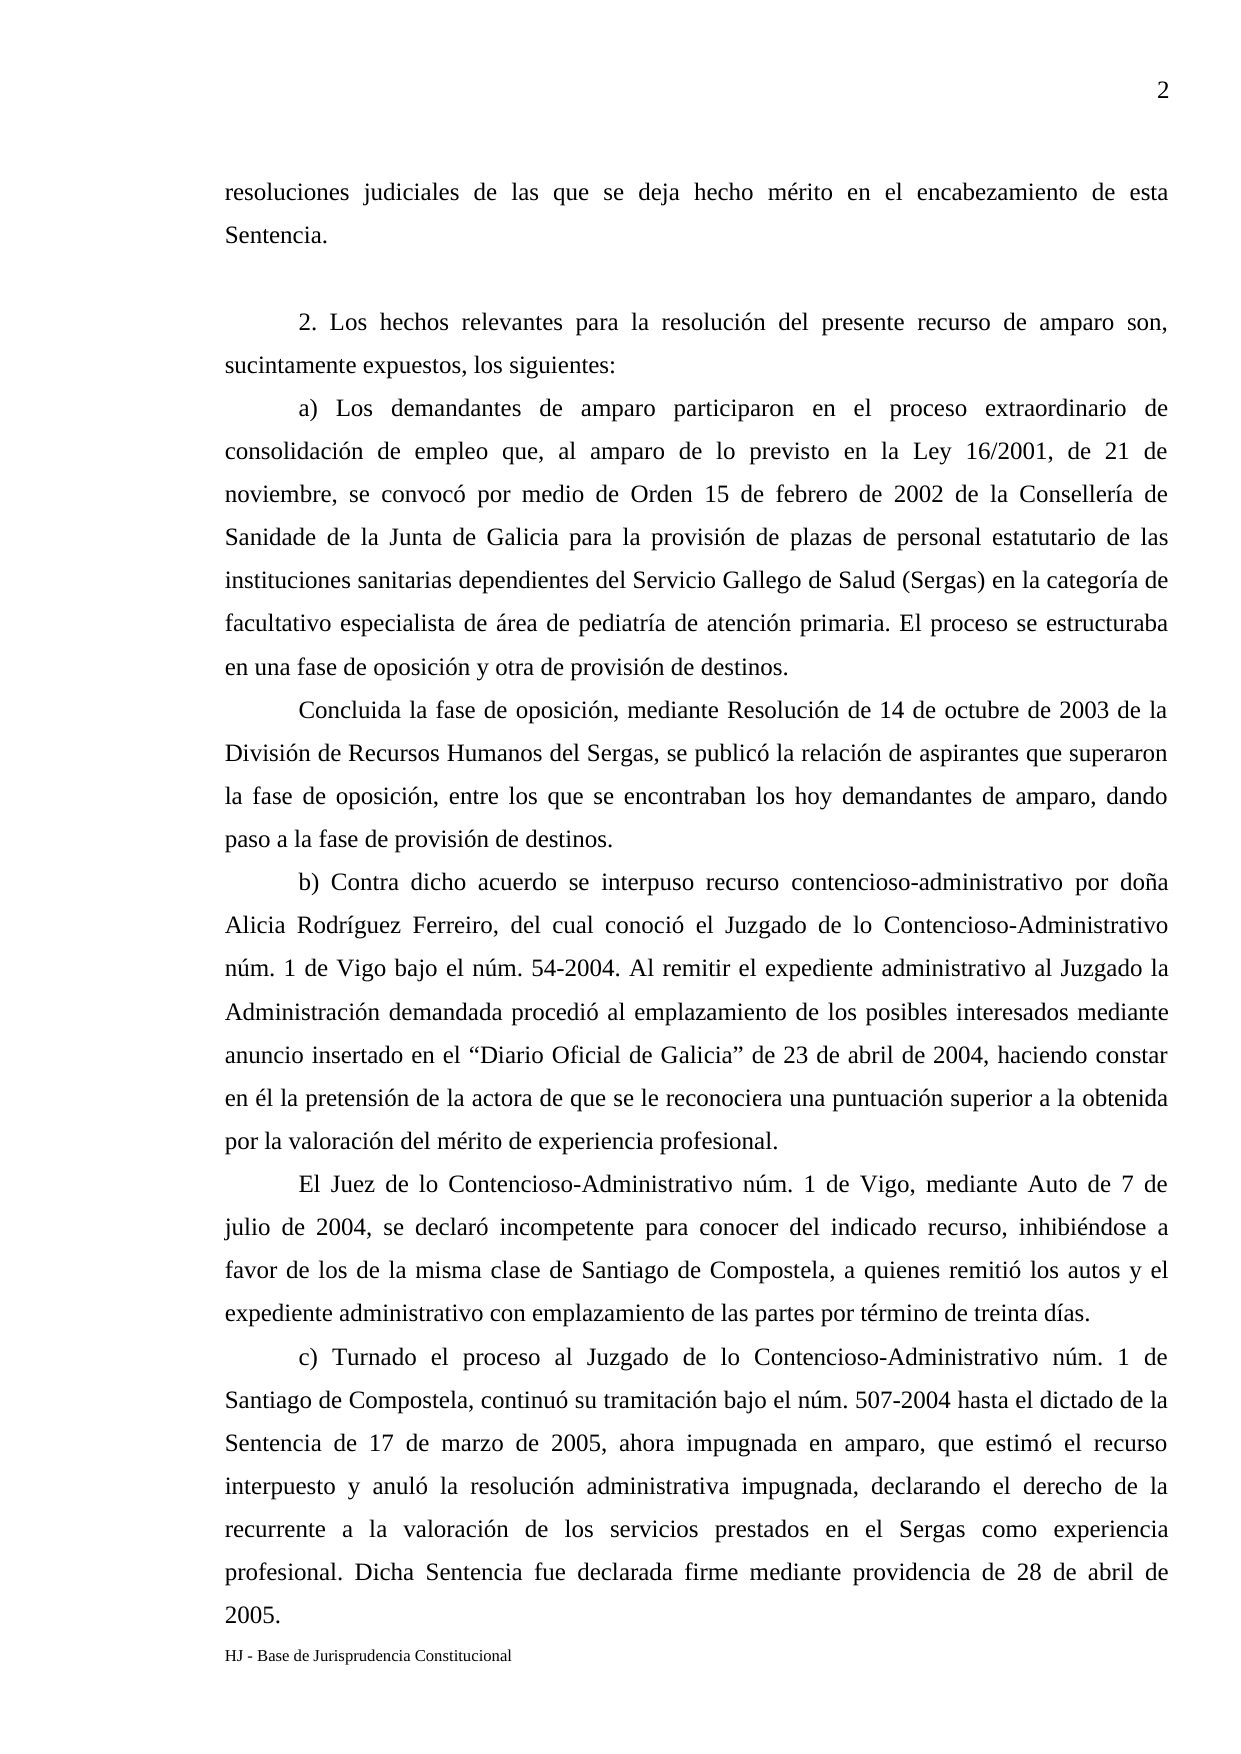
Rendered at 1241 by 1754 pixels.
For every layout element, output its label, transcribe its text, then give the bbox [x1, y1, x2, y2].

text b) Contra dicho acuerdo se interpuso recurso contencioso-administrativo por doña Alicia Rodríguez Ferreiro, del cual conoció el Juzgado de lo Contencioso-Administrativo núm. 1 de Vigo bajo el núm. 54-2004. Al remitir el expediente administrativo al Juzgado la Administración demandada procedió al emplazamiento de los posibles interesados mediante anuncio insertado en el “Diario Oficial de Galicia” de 23 de abril de 2004, haciendo constar en él la pretensión de la actora de que se le reconociera una puntuación superior a la obtenida por la valoración del mérito de experiencia profesional. [224, 867, 1169, 1155]
text a) Los demandantes de amparo participaron en el proceso extraordinario de consolidación de empleo que, al amparo de lo previsto en la Ley 16/2001, de 21 de noviembre, se convocó por medio de Orden 15 de febrero de 2002 de la Consellería de Sanidade de la Junta de Galicia para la provisión de plazas de personal estatutario de las instituciones sanitarias dependientes del Servicio Gallego de Salud (Sergas) en la categoría de facultativo especialista de área de pediatría de atención primaria. El proceso se estructuraba en una fase de oposición y otra de provisión de destinos. [224, 393, 1169, 680]
text Concluida la fase de oposición, mediante Resolución de 14 de octubre de 2003 de la División de Recursos Humanos del Sergas, se publicó la relación de aspirantes que superaron la fase de oposición, entre los que se encontraban los hoy demandantes de amparo, dando paso a la fase de provisión de destinos. [224, 695, 1169, 853]
text c) Turnado el proceso al Juzgado de lo Contencioso-Administrativo núm. 1 de Santiago de Compostela, continuó su tramitación bajo el núm. 507-2004 hasta el dictado de la Sentencia de 17 de marzo de 2005, ahora impugnada en amparo, que estimó el recurso interpuesto y anuló la resolución administrativa impugnada, declarando el derecho de la recurrente a la valoración de los servicios prestados en el Sergas como experiencia profesional. Dicha Sentencia fue declarada firme mediante providencia de 28 de abril de 2005. [224, 1342, 1169, 1629]
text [224, 177, 1169, 249]
text 2. Los hechos relevantes para la resolución del presente recurso de amparo son, sucintamente expuestos, los siguientes: [224, 307, 1169, 378]
text El Juez de lo Contencioso-Administrativo núm. 1 de Vigo, mediante Auto de 7 de julio de 2004, se declaró incompetente para conocer del indicado recurso, inhibiéndose a favor de los de la misma clase de Santiago de Compostela, a quienes remitió los autos y el expediente administrativo con emplazamiento de las partes por término de treinta días. [224, 1169, 1169, 1327]
